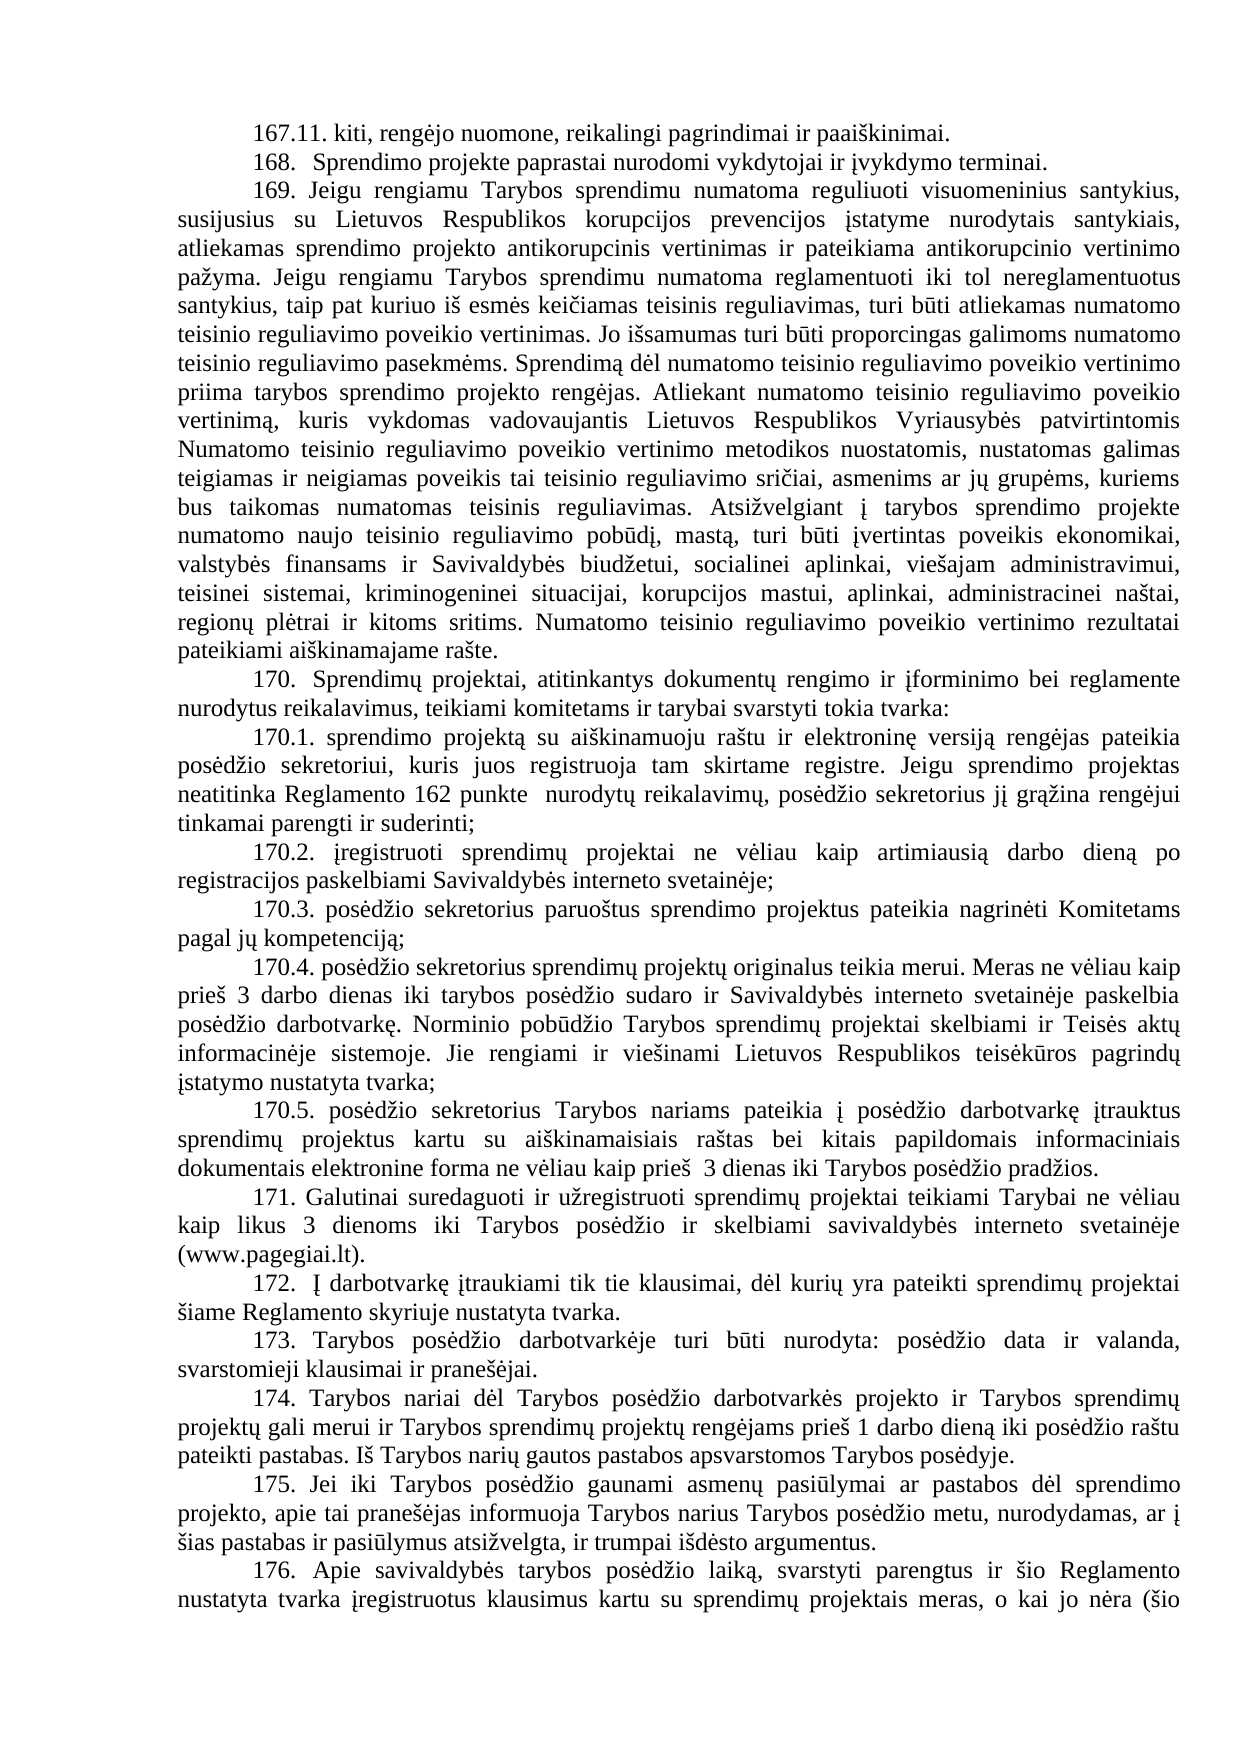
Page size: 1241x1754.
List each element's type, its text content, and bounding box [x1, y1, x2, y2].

text 171. Galutinai suredaguoti ir užregistruoti sprendimų projektai teikiami Tarybai ne vėliau kaip likus 3 dienoms iki Tarybos posėdžio ir skelbiami savivaldybės interneto svetainėje (www.pagegiai.lt). [177, 1182, 1181, 1268]
text 174. Tarybos nariai dėl Tarybos posėdžio darbotvarkės projekto ir Tarybos sprendimų projektų gali merui ir Tarybos sprendimų projektų rengėjams prieš 1 darbo dieną iki posėdžio raštu pateikti pastabas. Iš Tarybos narių gautos pastabos apsvarstomos Tarybos posėdyje. [177, 1383, 1181, 1469]
text 170.1. sprendimo projektą su aiškinamuoju raštu ir elektroninę versiją rengėjas pateikia posėdžio sekretoriui, kuris juos registruoja tam skirtame registre. Jeigu sprendimo projektas neatitinka Reglamento 162 punkte nurodytų reikalavimų, posėdžio sekretorius jį grąžina rengėjui tinkamai parengti ir suderinti; [177, 722, 1181, 837]
text 170. Sprendimų projektai, atitinkantys dokumentų rengimo ir įforminimo bei reglamente nurodytus reikalavimus, teikiami komitetams ir tarybai svarstyti tokia tvarka: [177, 664, 1181, 722]
text 170.5. posėdžio sekretorius Tarybos nariams pateikia į posėdžio darbotvarkę įtrauktus sprendimų projektus kartu su aiškinamaisiais raštas bei kitais papildomais informaciniais dokumentais elektronine forma ne vėliau kaip prieš 3 dienas iki Tarybos posėdžio pradžios. [177, 1096, 1181, 1182]
text 167.11. kiti, rengėjo nuomone, reikalingi pagrindimai ir paaiškinimai. [177, 118, 1181, 147]
text 169. Jeigu rengiamu Tarybos sprendimu numatoma reguliuoti visuomeninius santykius, susijusius su Lietuvos Respublikos korupcijos prevencijos įstatyme nurodytais santykiais, atliekamas sprendimo projekto antikorupcinis vertinimas ir pateikiama antikorupcinio vertinimo pažyma. Jeigu rengiamu Tarybos sprendimu numatoma reglamentuoti iki tol nereglamentuotus santykius, taip pat kuriuo iš esmės keičiamas teisinis reguliavimas, turi būti atliekamas numatomo teisinio reguliavimo poveikio vertinimas. Jo išsamumas turi būti proporcingas galimoms numatomo teisinio reguliavimo pasekmėms. Sprendimą dėl numatomo teisinio reguliavimo poveikio vertinimo priima tarybos sprendimo projekto rengėjas. Atliekant numatomo teisinio reguliavimo poveikio vertinimą, kuris vykdomas vadovaujantis Lietuvos Respublikos Vyriausybės patvirtintomis Numatomo teisinio reguliavimo poveikio vertinimo metodikos nuostatomis, nustatomas galimas teigiamas ir neigiamas poveikis tai teisinio reguliavimo sričiai, asmenims ar jų grupėms, kuriems bus taikomas numatomas teisinis reguliavimas. Atsižvelgiant į tarybos sprendimo projekte numatomo naujo teisinio reguliavimo pobūdį, mastą, turi būti įvertintas poveikis ekonomikai, valstybės finansams ir Savivaldybės biudžetui, socialinei aplinkai, viešajam administravimui, teisinei sistemai, kriminogeninei situacijai, korupcijos mastui, aplinkai, administracinei naštai, regionų plėtrai ir kitoms sritims. Numatomo teisinio reguliavimo poveikio vertinimo rezultatai pateikiami aiškinamajame rašte. [177, 176, 1181, 664]
text 170.4. posėdžio sekretorius sprendimų projektų originalus teikia merui. Meras ne vėliau kaip prieš 3 darbo dienas iki tarybos posėdžio sudaro ir Savivaldybės interneto svetainėje paskelbia posėdžio darbotvarkę. Norminio pobūdžio Tarybos sprendimų projektai skelbiami ir Teisės aktų informacinėje sistemoje. Jie rengiami ir viešinami Lietuvos Respublikos teisėkūros pagrindų įstatymo nustatyta tvarka; [177, 952, 1181, 1096]
text 170.3. posėdžio sekretorius paruoštus sprendimo projektus pateikia nagrinėti Komitetams pagal jų kompetenciją; [177, 894, 1181, 952]
text 168. Sprendimo projekte paprastai nurodomi vykdytojai ir įvykdymo terminai. [177, 147, 1181, 176]
text 175. Jei iki Tarybos posėdžio gaunami asmenų pasiūlymai ar pastabos dėl sprendimo projekto, apie tai pranešėjas informuoja Tarybos narius Tarybos posėdžio metu, nurodydamas, ar į šias pastabas ir pasiūlymus atsižvelgta, ir trumpai išdėsto argumentus. [177, 1469, 1181, 1556]
text 172. Į darbotvarkę įtraukiami tik tie klausimai, dėl kurių yra pateikti sprendimų projektai šiame Reglamento skyriuje nustatyta tvarka. [177, 1268, 1181, 1326]
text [177, 1556, 1181, 1613]
text 170.2. įregistruoti sprendimų projektai ne vėliau kaip artimiausią darbo dieną po registracijos paskelbiami Savivaldybės interneto svetainėje; [177, 837, 1181, 894]
text 173. Tarybos posėdžio darbotvarkėje turi būti nurodyta: posėdžio data ir valanda, svarstomieji klausimai ir pranešėjai. [177, 1326, 1181, 1383]
